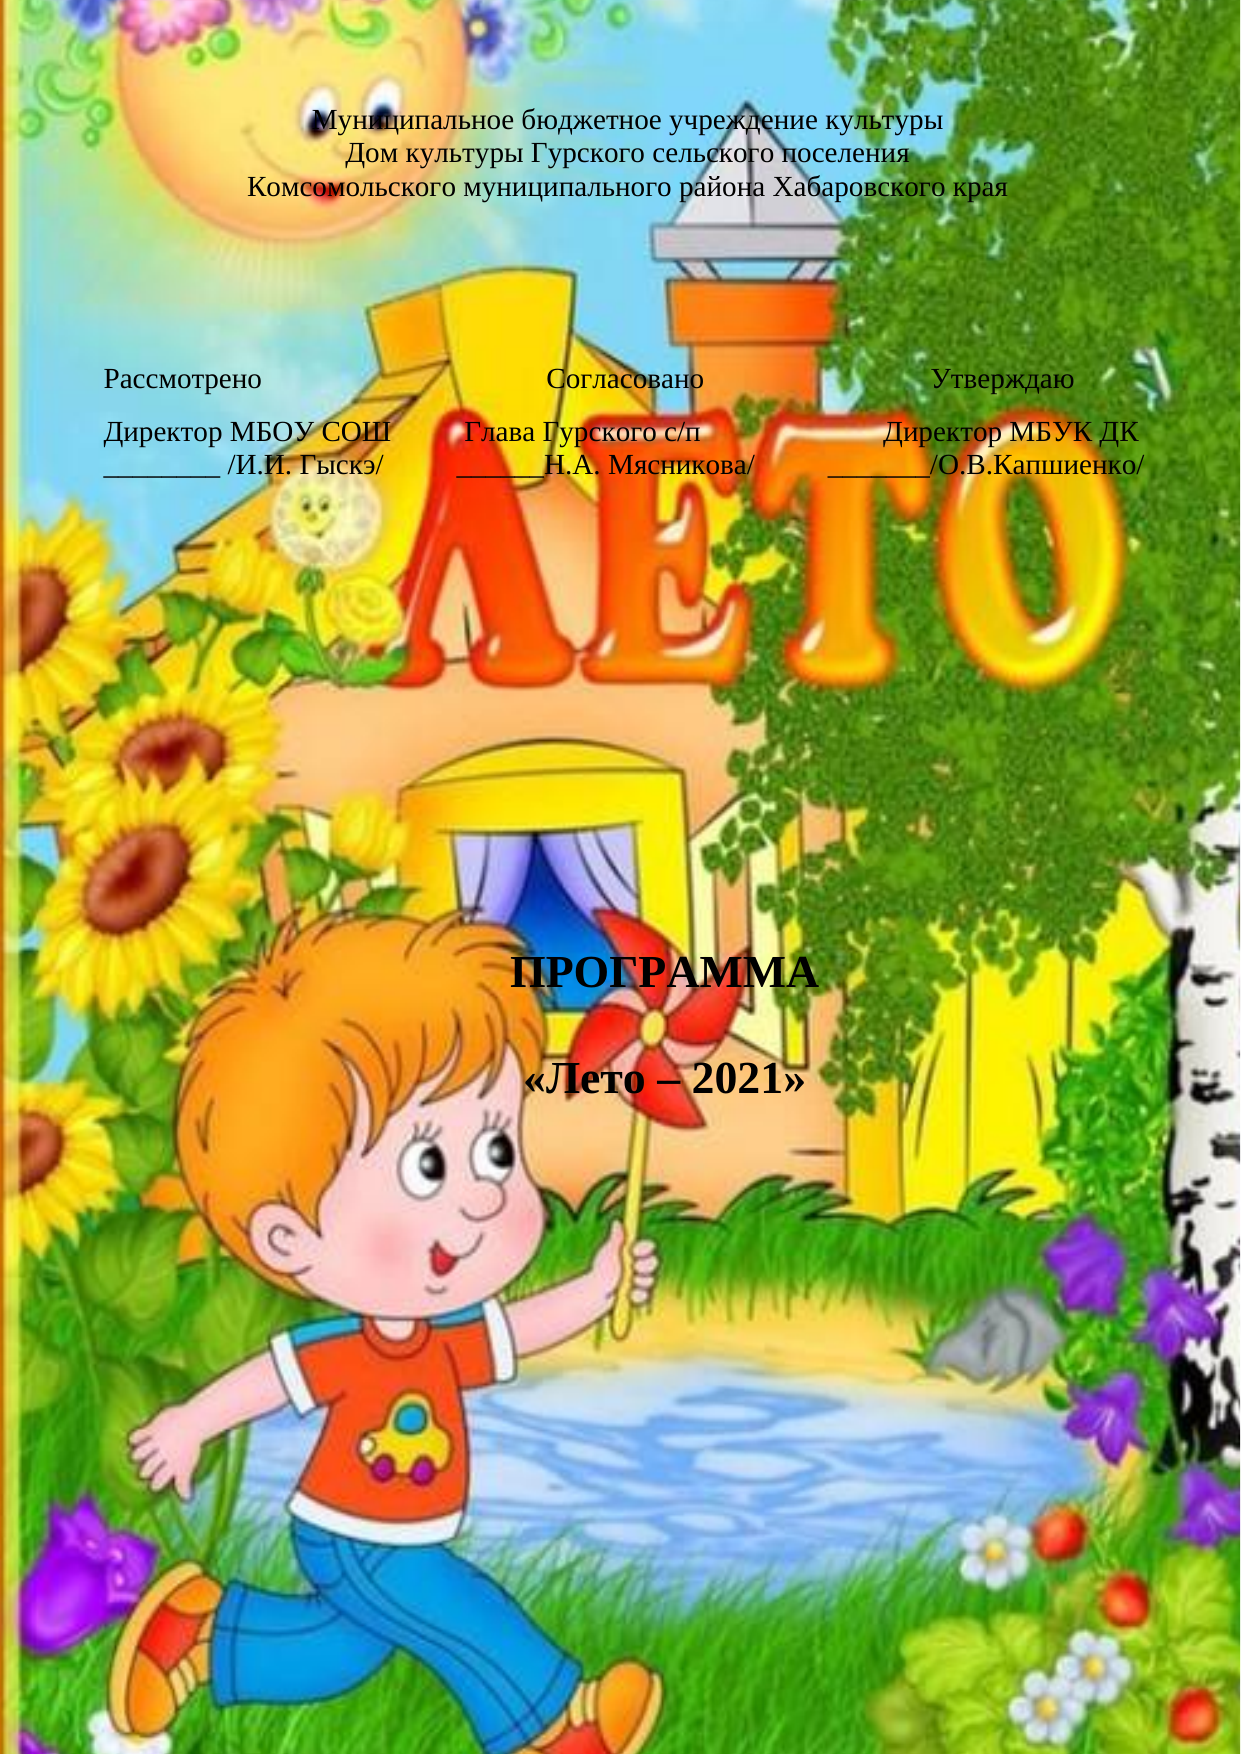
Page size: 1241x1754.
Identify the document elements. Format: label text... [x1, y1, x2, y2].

text Дом культуры Гурского сельского поселения [103, 135, 1152, 169]
text Рассмотрено Согласовано Утверждаю [103, 361, 1152, 394]
text ПРОГРАММА [177, 945, 1152, 997]
picture [0, 0, 1241, 1754]
text Муниципальное бюджетное учреждение культуры [103, 102, 1152, 135]
text Директор МБОУ СОШ Глава Гурского с/п Директор МБУК ДК [103, 414, 1152, 447]
text ________ /И.И. Гыскэ/ ______Н.А. Мясникова/ _______/О.В.Капшиенко/ [103, 447, 1152, 481]
text «Лето – 2021» [177, 1050, 1152, 1103]
text Комсомольского муниципального района Хабаровского края [103, 169, 1152, 202]
